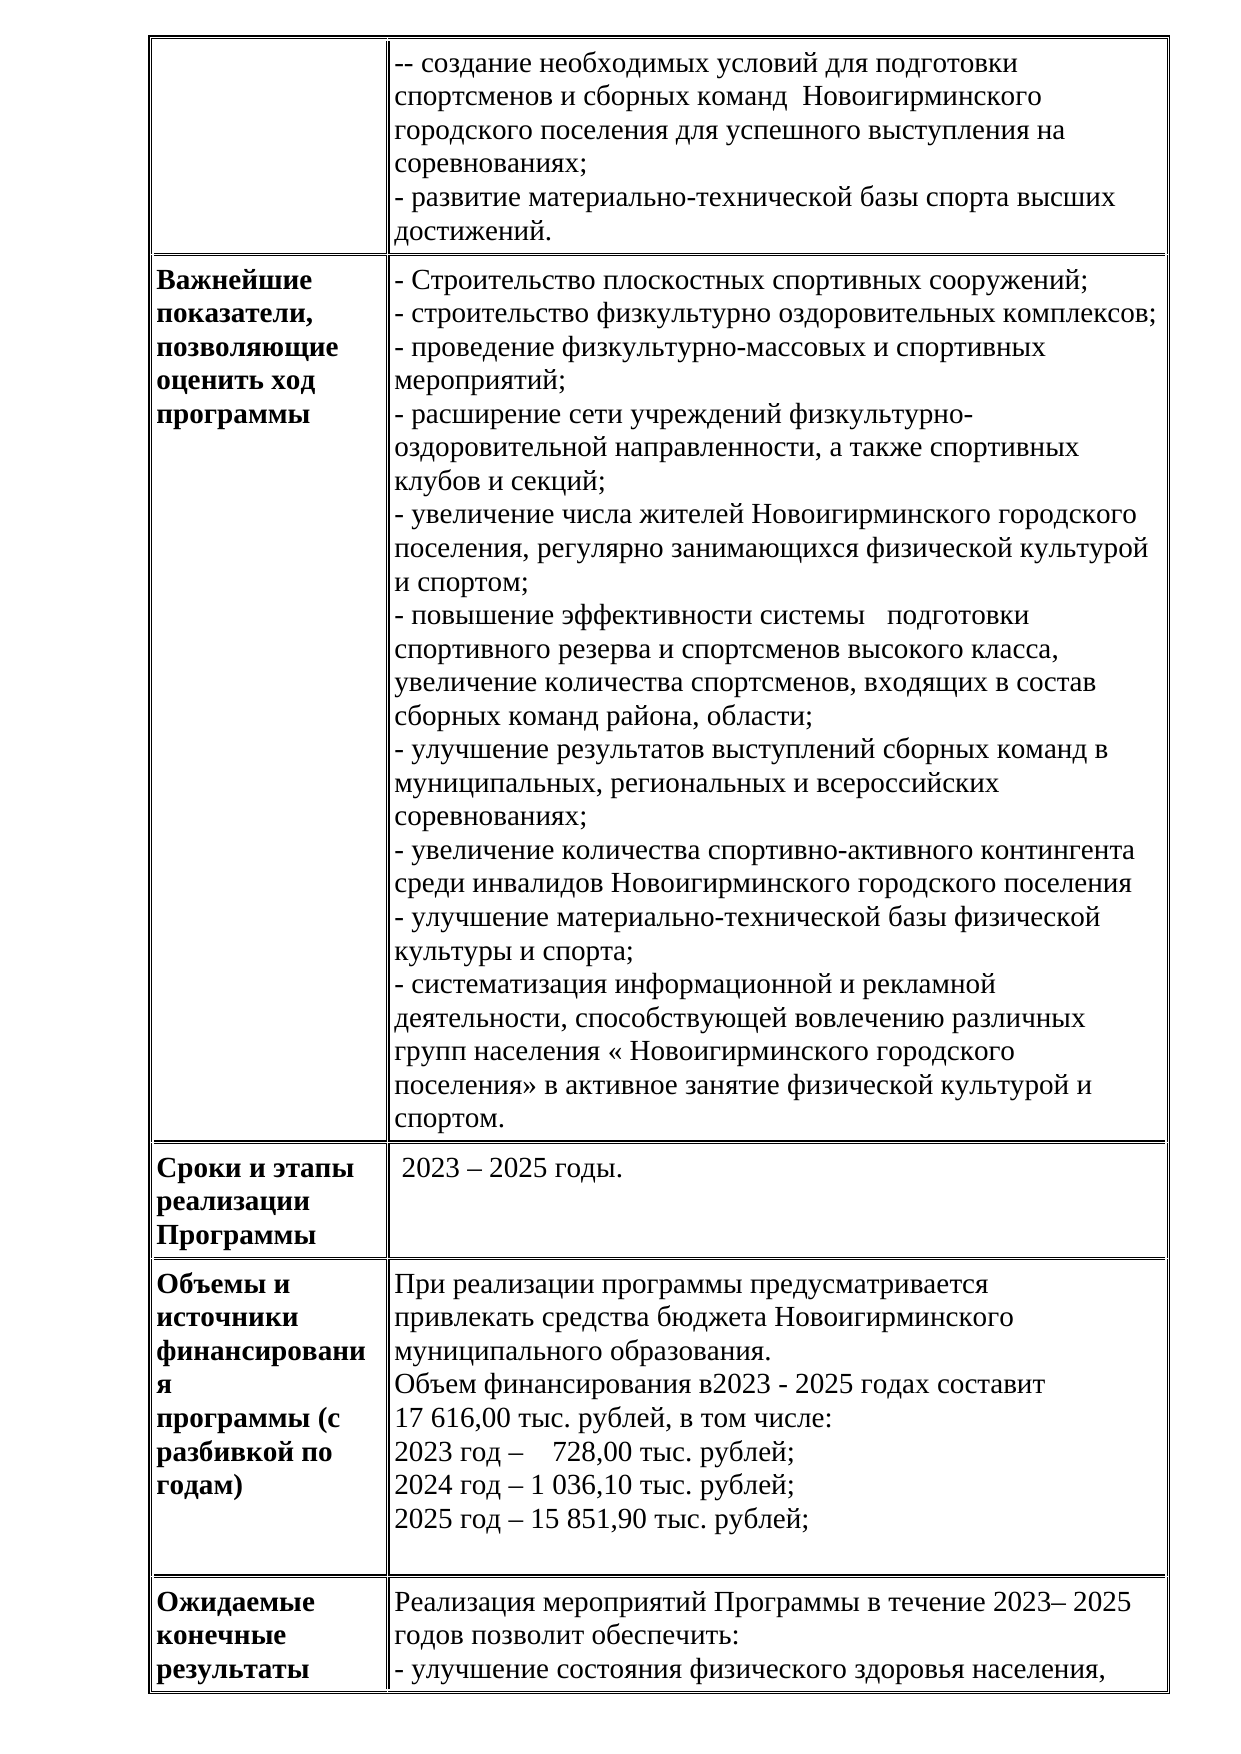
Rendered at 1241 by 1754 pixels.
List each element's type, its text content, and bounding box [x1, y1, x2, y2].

table_cell При реализации программы предусматривается привлекать средства бюджета Новоигирминского муниципального образования. Объем финансирования в2023 - 2025 годах составит 17 616,00 тыс. рублей, в том числе: 2023 год – 728,00 тыс. рублей; 2024 год – 1 036,10 тыс. рублей; 2025 год – 15 851,90 тыс. рублей; [388, 1257, 1168, 1574]
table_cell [152, 1574, 388, 1691]
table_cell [388, 1574, 1167, 1691]
table_cell Объемы и источники финансирования программы (с разбивкой по годам) [150, 1257, 388, 1574]
table_cell 2023 – 2025 годы. [390, 1140, 1167, 1257]
table_cell - Строительство плоскостных спортивных сооружений; - строительство физкультурно оздоровительных комплексов; - проведение физкультурно-массовых и спортивных мероприятий; - расширение сети учреждений физкультурно-оздоровительной направленности, а также спортивных клубов и секций; - увеличение числа жителей Новоигирминского городского поселения, регулярно занимающихся физической культурой и спортом; - повышение эффективности системы подготовки спортивного резерва и спортсменов высокого класса, увеличение количества спортсменов, входящих в состав сборных команд района, области; - улучшение результатов выступлений сборных команд в муниципальных, региональных и всероссийских соревнованиях; - увеличение количества спортивно-активного контингента среди инвалидов Новоигирминского городского поселения - улучшение материально-технической базы физической культуры и спорта; - систематизация информационной и рекламной деятельности, способствующей вовлечению различных групп населения « Новоигирминского городского поселения» в активное занятие физической культурой и спортом. [390, 253, 1167, 1140]
table_cell Сроки и этапы реализации Программы [152, 1140, 386, 1257]
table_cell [152, 37, 388, 252]
table_cell Важнейшие показатели, позволяющие оценить ход программы [152, 253, 386, 1140]
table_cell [388, 39, 1167, 252]
